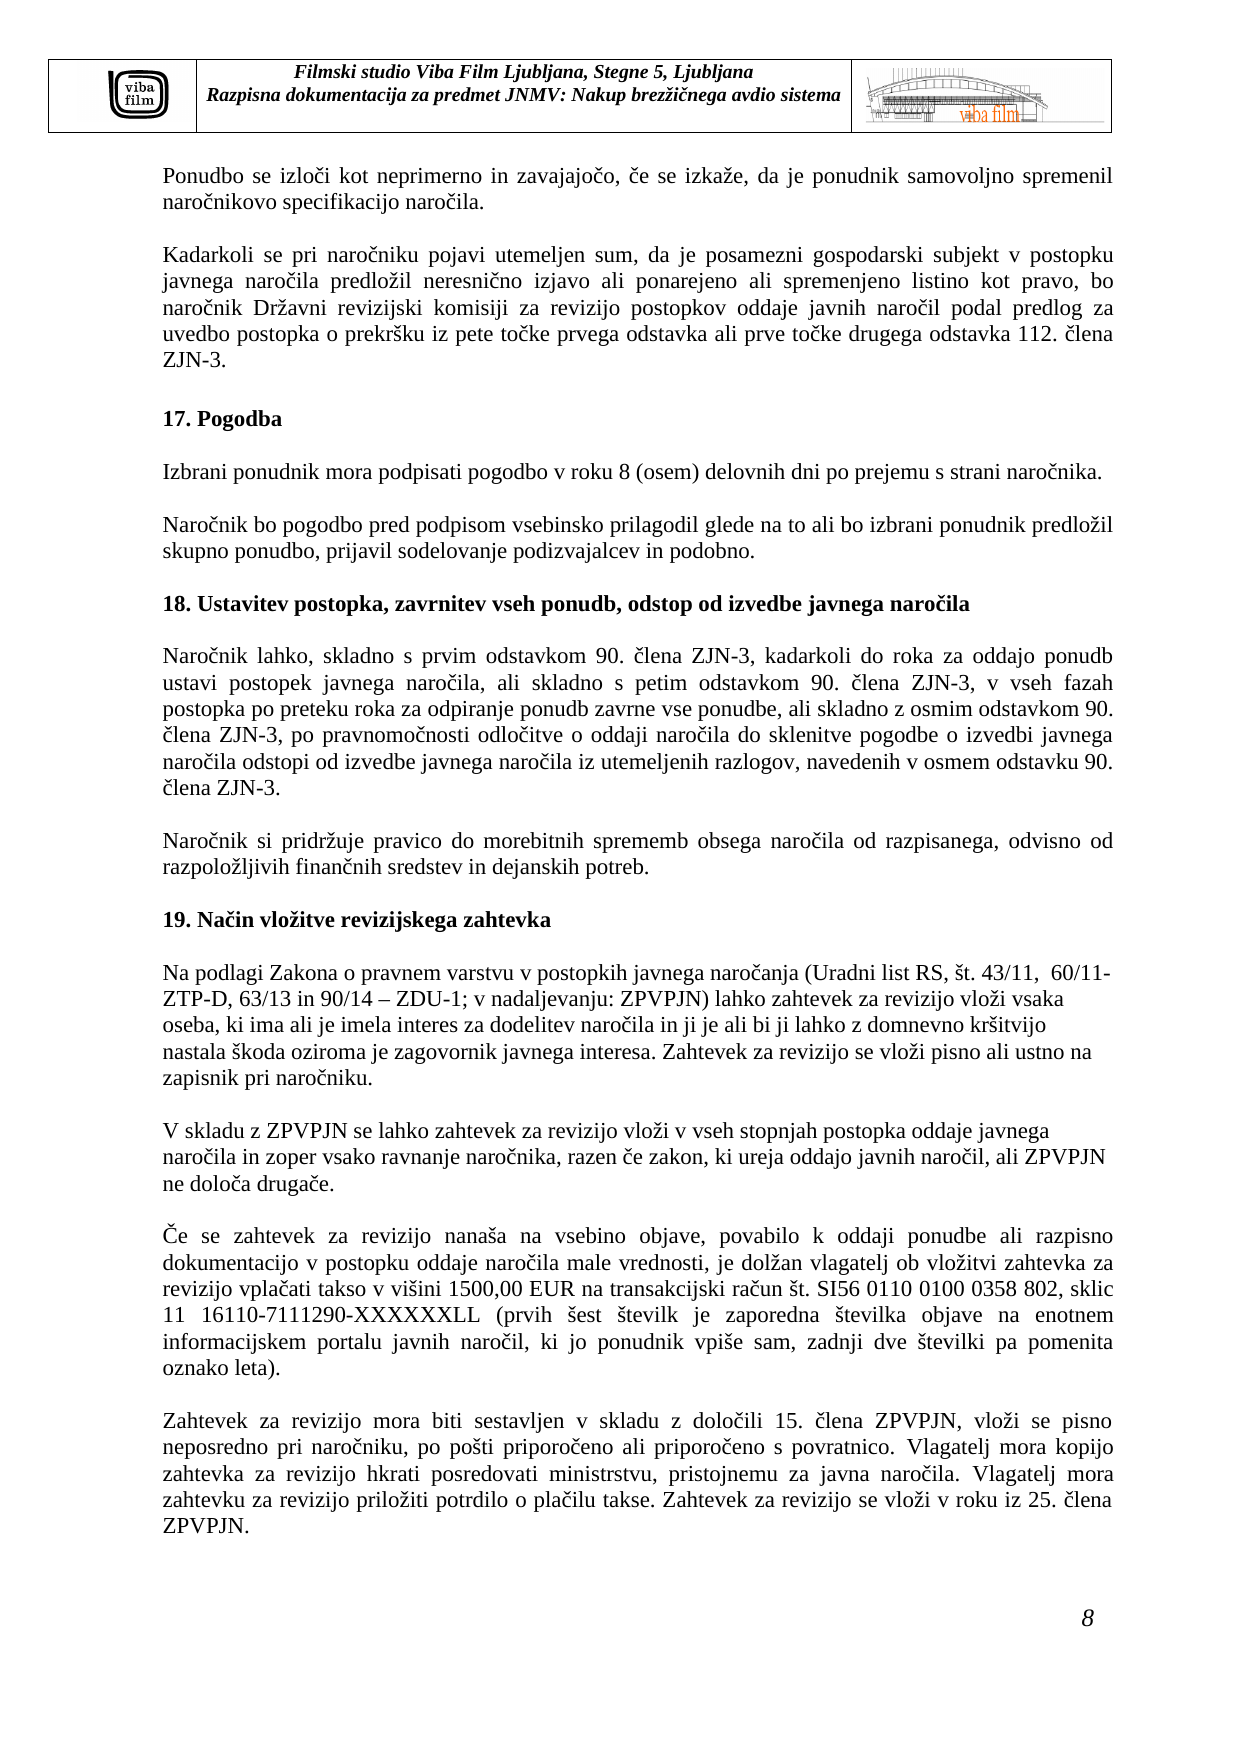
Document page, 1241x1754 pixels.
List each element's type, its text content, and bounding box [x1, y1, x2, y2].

text Naročnik lahko, skladno s prvim odstavkom 90. člena ZJN-3, kadarkoli do roka za oddajo ponudb ustavi postopek javnega naročila, ali skladno s petim odstavkom 90. člena ZJN-3, v vseh fazah postopka po preteku roka za odpiranje ponudb zavrne vse ponudbe, ali skladno z osmim odstavkom 90. člena ZJN-3, po pravnomočnosti odločitve o oddaji naročila do sklenitve pogodbe o izvedbi javnega naročila odstopi od izvedbe javnega naročila iz utemeljenih razlogov, navedenih v osmem odstavku 90. člena ZJN-3. [162, 642, 1115, 801]
text Izbrani ponudnik mora podpisati pogodbo v roku 8 (osem) delovnih dni po prejemu s strani naročnika. [162, 458, 1115, 484]
text Zahtevek za revizijo mora biti sestavljen v skladu z določili 15. člena ZPVPJN, vloži se pisno neposredno pri naročniku, po pošti priporočeno ali priporočeno s povratnico. Vlagatelj mora kopijo zahtevka za revizijo hkrati posredovati ministrstvu, pristojnemu za javna naročila. Vlagatelj mora zahtevku za revizijo priložiti potrdilo o plačilu takse. Zahtevek za revizijo se vloži v roku iz 25. člena ZPVPJN. [162, 1407, 1114, 1539]
text Ponudbo se izloči kot neprimerno in zavajajočo, če se izkaže, da je ponudnik samovoljno spremenil naročnikovo specifikacijo naročila. [162, 162, 1115, 214]
picture [76, 60, 196, 122]
text Če se zahtevek za revizijo nanaša na vsebino objave, povabilo k oddaji ponudbe ali razpisno dokumentacijo v postopku oddaje naročila male vrednosti, je dolžan vlagatelj ob vložitvi zahtevka za revizijo vplačati takso v višini 1500,00 EUR na transakcijski račun št. SI56 0110 0100 0358 802, sklic 11 16110-7111290-XXXXXXLL (prvih šest številk je zaporedna številka objave na enotnem informacijskem portalu javnih naročil, ki jo ponudnik vpiše sam, zadnji dve številki pa pomenita oznako leta). [162, 1222, 1115, 1380]
text 19. Način vložitve revizijskega zahtevka [162, 906, 1115, 932]
text 18. Ustavitev postopka, zavrnitev vseh ponudb, odstop od izvedbe javnega naročila [162, 590, 1115, 616]
text Naročnik si pridržuje pravico do morebitnih sprememb obsega naročila od razpisanega, odvisno od razpoložljivih finančnih sredstev in dejanskih potreb. [162, 827, 1115, 880]
text Na podlagi Zakona o pravnem varstvu v postopkih javnega naročanja (Uradni list RS, št. 43/11, 60/11-ZTP-D, 63/13 in 90/14 – ZDU-1; v nadaljevanju: ZPVPJN) lahko zahtevek za revizijo vloži vsaka oseba, ki ima ali je imela interes za dodelitev naročila in ji je ali bi ji lahko z domnevno kršitvijo nastala škoda oziroma je zagovornik javnega interesa. Zahtevek za revizijo se vloži pisno ali ustno na zapisnik pri naročniku. [162, 959, 1115, 1091]
text V skladu z ZPVPJN se lahko zahtevek za revizijo vloži v vseh stopnjah postopka oddaje javnega naročila in zoper vsako ravnanje naročnika, razen če zakon, ki ureja oddajo javnih naročil, ali ZPVPJN ne določa drugače. [162, 1117, 1115, 1196]
text Naročnik bo pogodbo pred podpisom vsebinsko prilagodil glede na to ali bo izbrani ponudnik predložil skupno ponudbo, prijavil sodelovanje podizvajalcev in podobno. [162, 511, 1115, 563]
text Kadarkoli se pri naročniku pojavi utemeljen sum, da je posamezni gospodarski subjekt v postopku javnega naročila predložil neresnično izjavo ali ponarejeno ali spremenjeno listino kot pravo, bo naročnik Državni revizijski komisiji za revizijo postopkov oddaje javnih naročil podal predlog za uvedbo postopka o prekršku iz pete točke prvega odstavka ali prve točke drugega odstavka 112. člena ZJN-3. [162, 241, 1115, 373]
text 17. Pogodba [162, 405, 1115, 432]
